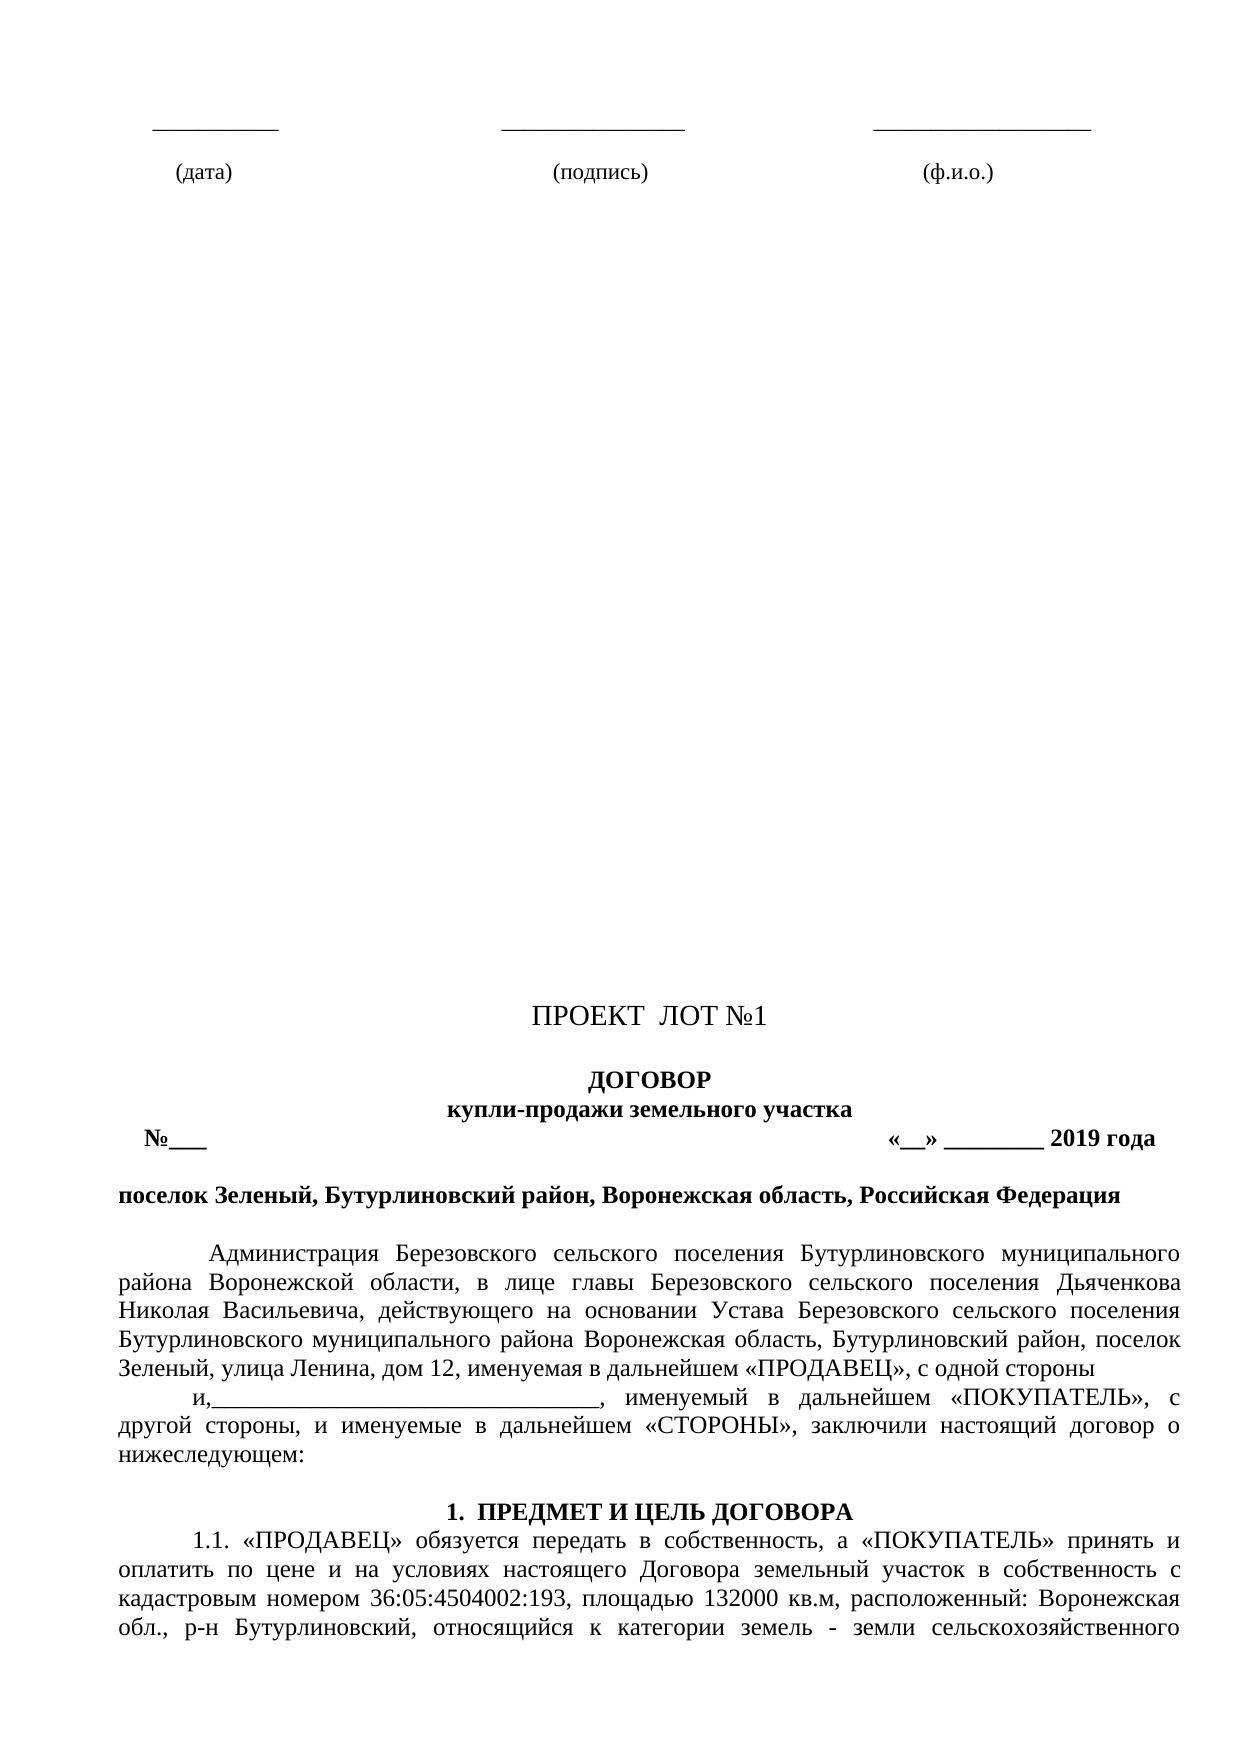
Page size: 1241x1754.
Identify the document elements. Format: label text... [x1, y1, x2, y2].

text (дата) (подпись) (ф.и.о.) [118, 158, 1181, 184]
text купли-продажи земельного участка [118, 1094, 1181, 1123]
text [118, 1525, 1181, 1640]
text ДОГОВОР [118, 1065, 1181, 1094]
text и,_______________________________, именуемый в дальнейшем «ПОКУПАТЕЛЬ», с другой стороны, и именуемые в дальнейшем «СТОРОНЫ», заключили настоящий договор о нижеследующем: [118, 1382, 1181, 1468]
text ___________ ________________ ___________________ [118, 107, 1181, 133]
text 1. ПРЕДМЕТ И ЦЕЛЬ ДОГОВОРА [118, 1497, 1181, 1525]
text ПРОЕКТ ЛОТ №1 [118, 998, 1181, 1032]
text №___ «__» ________ 2019 года [118, 1123, 1181, 1152]
text Администрация Березовского сельского поселения Бутурлиновского муниципального района Воронежской области, в лице главы Березовского сельского поселения Дьяченкова Николая Васильевича, действующего на основании Устава Березовского сельского поселения Бутурлиновского муниципального района Воронежская область, Бутурлиновский район, поселок Зеленый, улица Ленина, дом 12, именуемая в дальнейшем «ПРОДАВЕЦ», с одной стороны [118, 1238, 1181, 1382]
text поселок Зеленый, Бутурлиновский район, Воронежская область, Российская Федерация [118, 1180, 1181, 1209]
